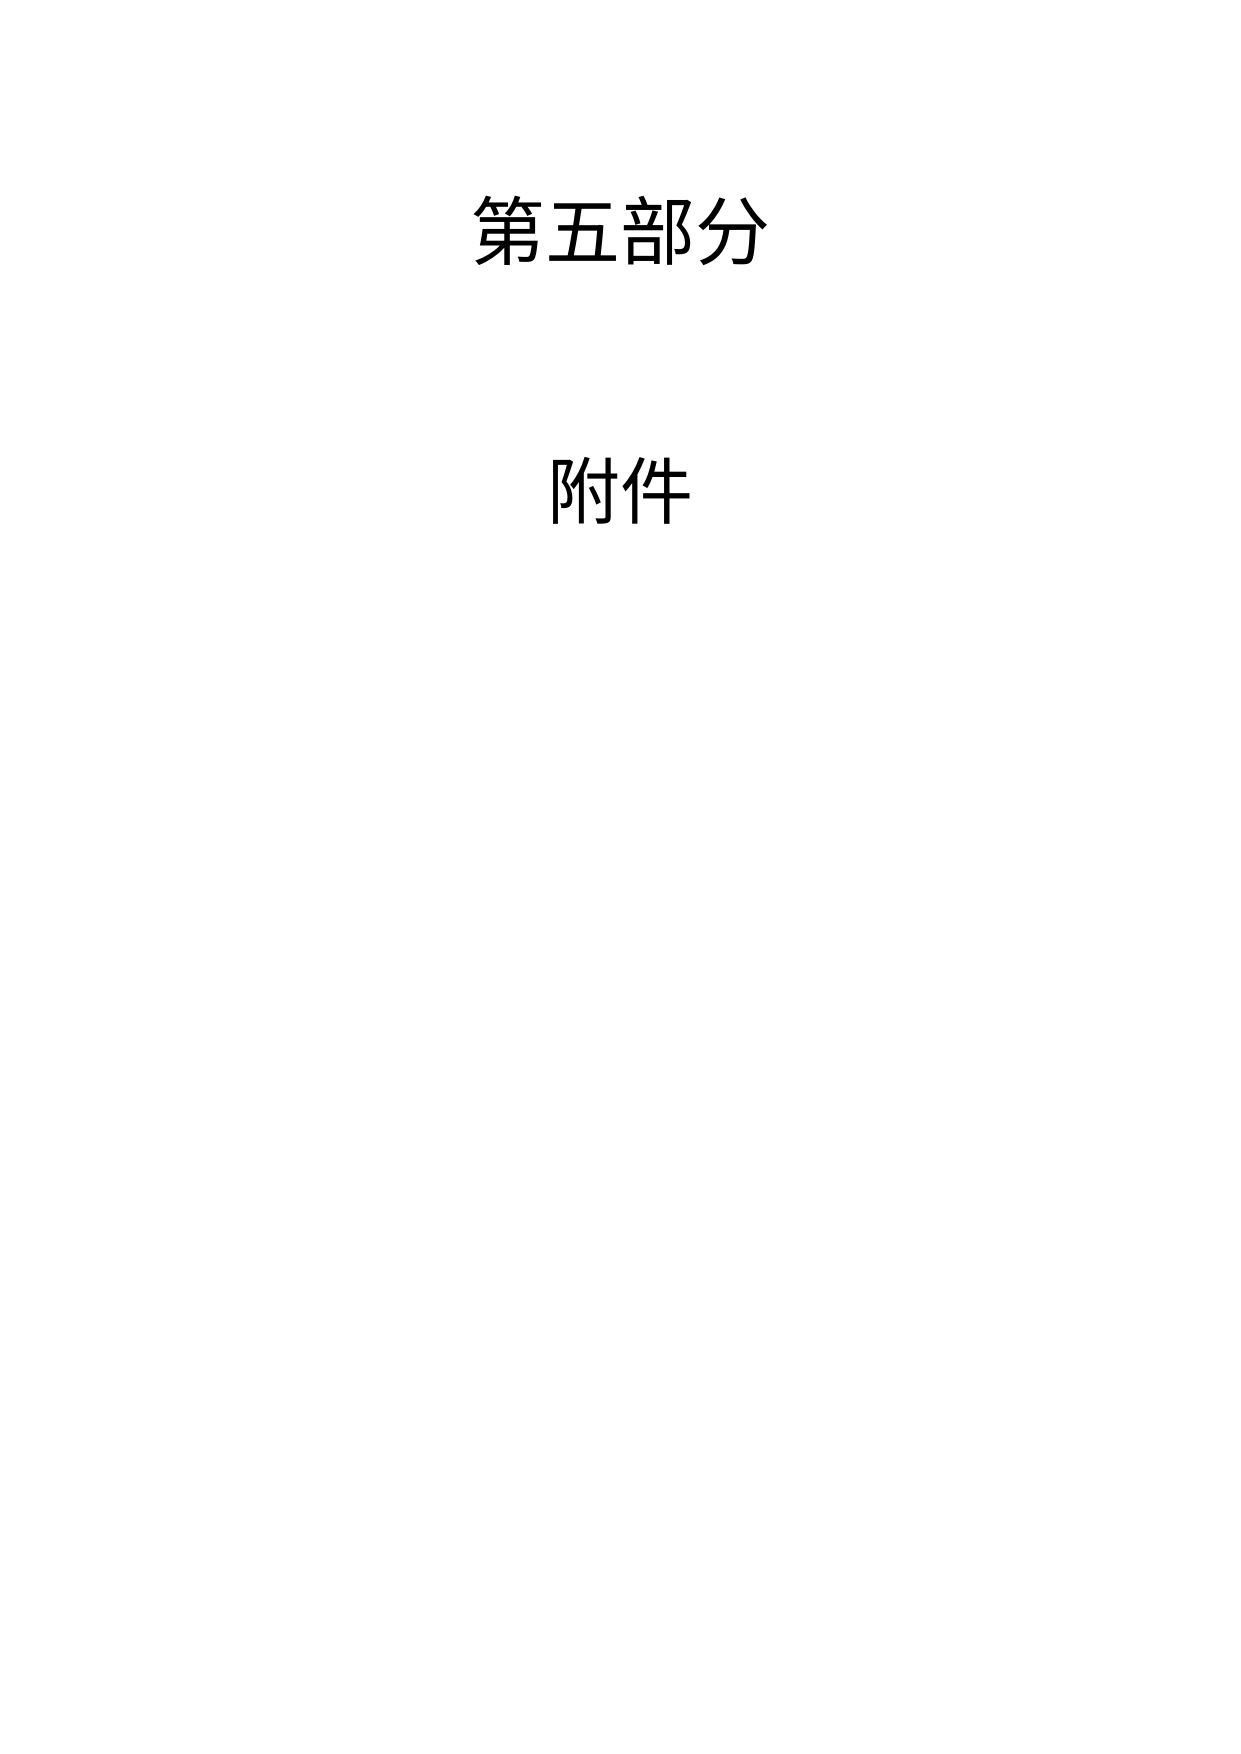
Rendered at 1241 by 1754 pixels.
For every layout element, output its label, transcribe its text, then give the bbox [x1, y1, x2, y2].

text 附件 [187, 422, 1053, 552]
text 第五部分 [187, 162, 1053, 292]
